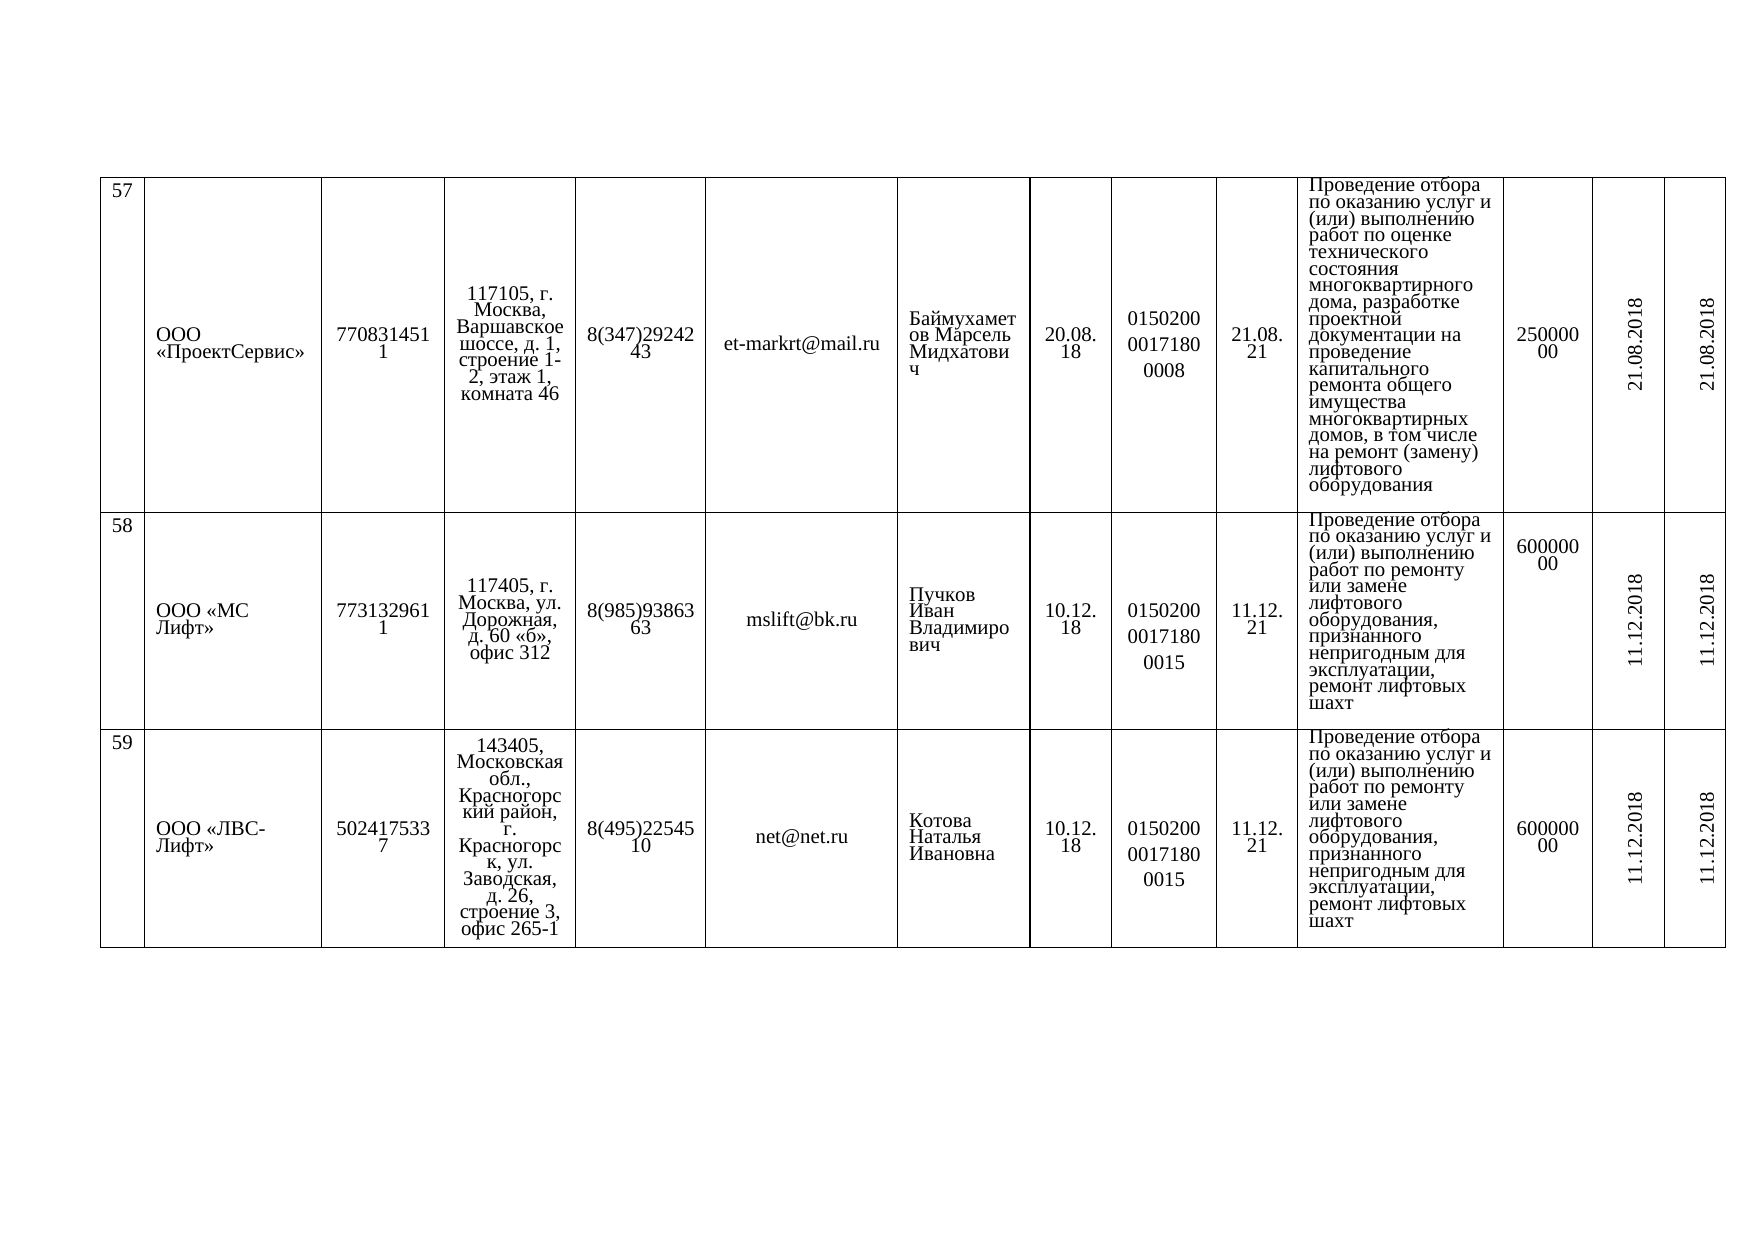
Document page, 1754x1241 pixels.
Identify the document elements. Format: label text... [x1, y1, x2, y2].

table_cell 57 [101, 178, 144, 512]
table_cell et-markrt@mail.ru [706, 178, 897, 512]
table_cell 015020000171800015 [1112, 513, 1216, 729]
table_cell 015020000171800015 [1112, 730, 1216, 947]
table_cell 117405, г. Москва, ул. Дорожная, д. 60 «б», офис 312 [445, 513, 575, 729]
table_cell 11.12.21 [1217, 730, 1297, 947]
table_cell 20.08.18 [1031, 178, 1111, 512]
table_cell 25000000 [1504, 178, 1592, 512]
table_cell 21.08.2018 [1665, 178, 1725, 512]
table_cell 21.08.21 [1217, 178, 1297, 512]
table_cell 11.12.2018 [1593, 513, 1664, 729]
table_cell 8(495)2254510 [576, 730, 705, 947]
table_cell 7708314511 [322, 178, 444, 512]
table_cell mslift@bk.ru [706, 513, 897, 729]
table_cell ООО «МС Лифт» [145, 513, 321, 729]
table_cell Баймухаметов Марсель Мидхатович [898, 178, 1029, 512]
table_cell 117105, г. Москва, Варшавское шоссе, д. 1, строение 1-2, этаж 1, комната 46 [445, 178, 575, 512]
table_cell net@net.ru [706, 730, 897, 947]
table_cell 10.12.18 [1031, 513, 1111, 729]
table_cell 7731329611 [322, 513, 444, 729]
table_cell 21.08.2018 [1593, 178, 1664, 512]
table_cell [1298, 730, 1503, 947]
table_cell 8(985)9386363 [576, 513, 705, 729]
table_cell 58 [101, 513, 144, 729]
table_cell 11.12.2018 [1593, 730, 1664, 947]
table_cell Котова Наталья Ивановна [898, 730, 1029, 947]
table_cell 10.12.18 [1031, 730, 1111, 947]
table_cell 5024175337 [322, 730, 444, 947]
table_cell 11.12.2018 [1665, 730, 1725, 947]
table_cell 59 [101, 730, 144, 947]
table_cell 143405, Московская обл., Красногорский район, г. Красногорск, ул. Заводская, д. 26, строение 3, офис 265-1 [445, 730, 575, 947]
table_cell 015020000171800008 [1112, 178, 1216, 512]
table_cell 60000000 [1504, 513, 1592, 729]
table_cell Пучков Иван Владимирович [898, 513, 1029, 729]
table_cell 8(347)2924243 [576, 178, 705, 512]
table_cell ООО «ПроектСервис» [145, 178, 321, 512]
table_cell 60000000 [1504, 730, 1592, 947]
table_cell ООО «ЛВС-Лифт» [145, 730, 321, 947]
table_cell Проведение отбора по оказанию услуг и (или) выполнению работ по оценке технического состояния многоквартирного дома, разработке проектной документации на проведение капитального ремонта общего имущества многоквартирных домов, в том числе на ремонт (замену) лифтового оборудования [1298, 178, 1503, 512]
table_cell 11.12.21 [1217, 513, 1297, 729]
table_cell 11.12.2018 [1665, 513, 1725, 729]
